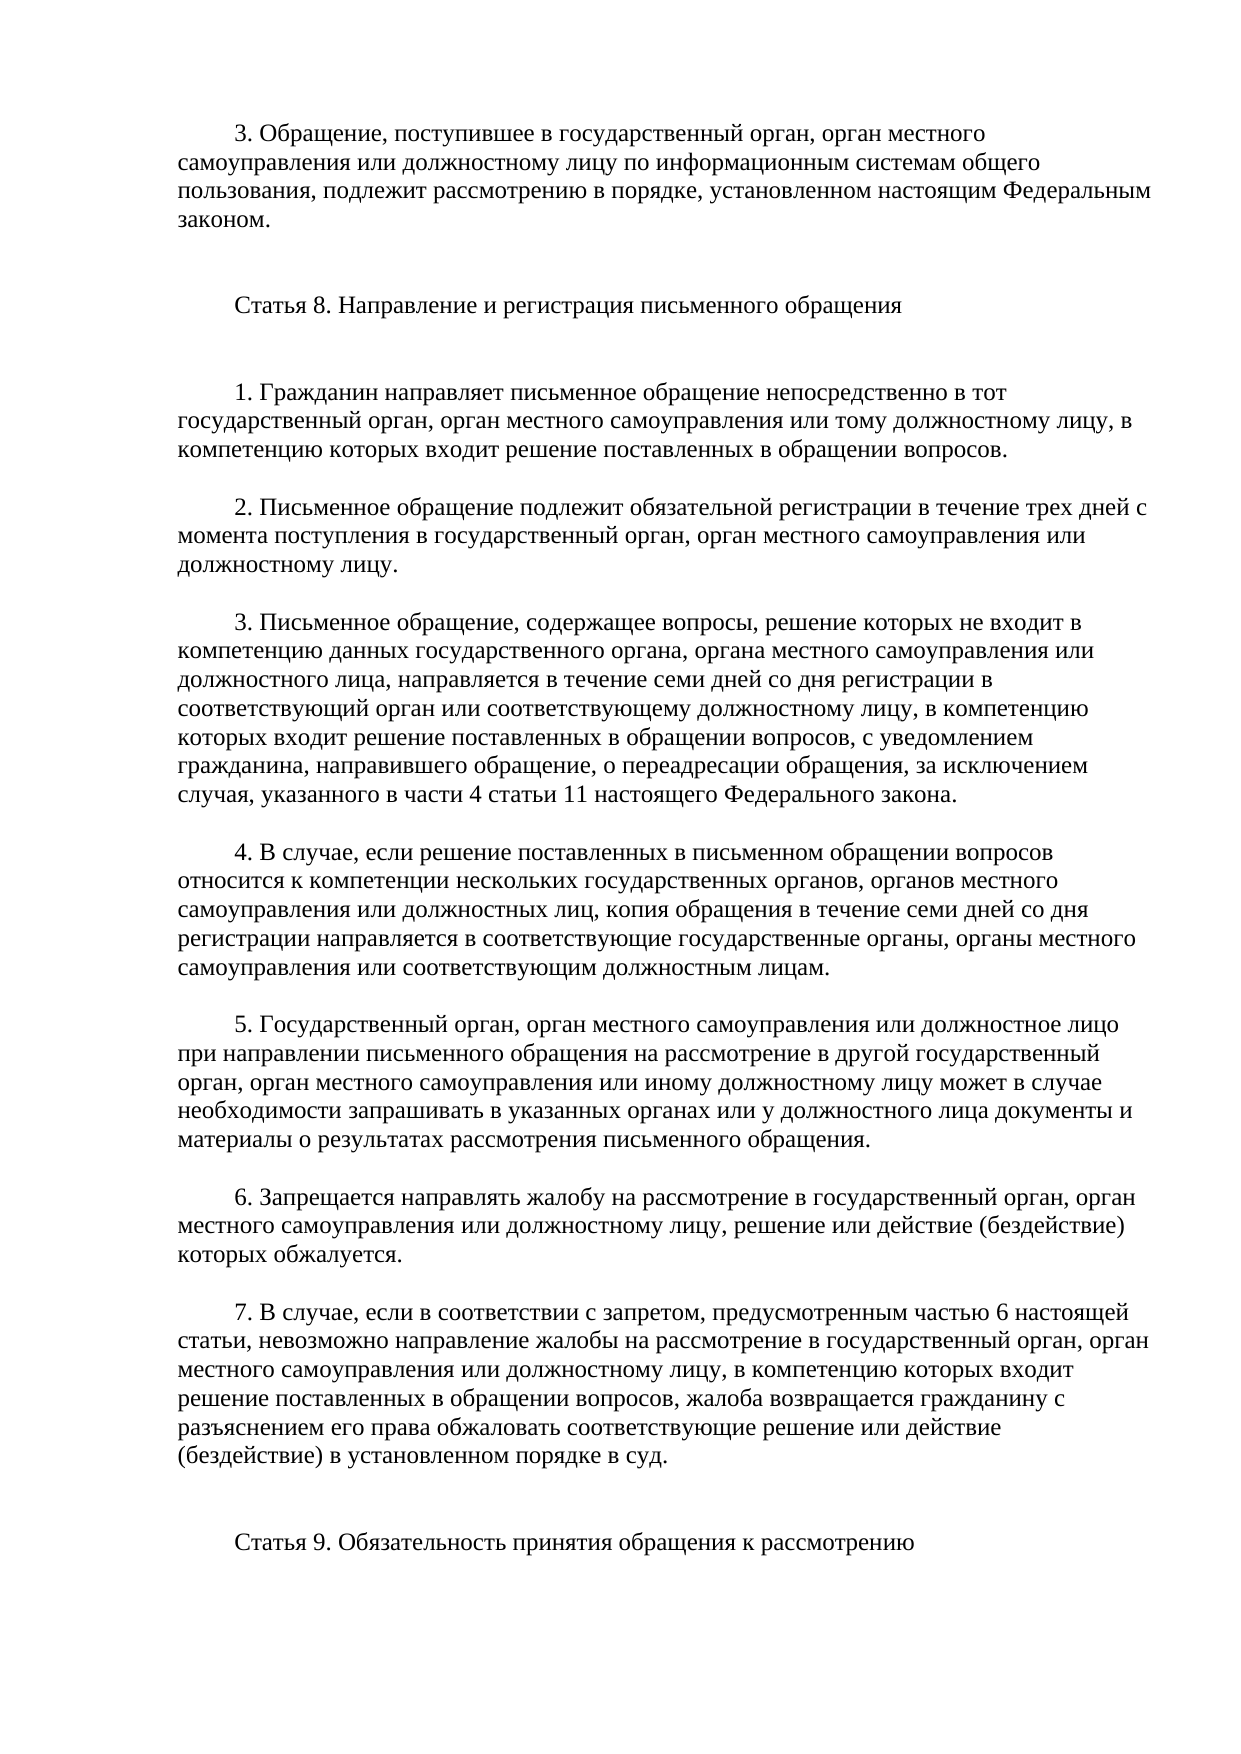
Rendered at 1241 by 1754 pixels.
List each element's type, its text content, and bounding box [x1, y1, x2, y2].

text 4. В случае, если решение поставленных в письменном обращении вопросов относится к компетенции нескольких государственных органов, органов местного самоуправления или должностных лиц, копия обращения в течение семи дней со дня регистрации направляется в соответствующие государственные органы, органы местного самоуправления или соответствующим должностным лицам. [177, 837, 1152, 981]
text 7. В случае, если в соответствии с запретом, предусмотренным частью 6 настоящей статьи, невозможно направление жалобы на рассмотрение в государственный орган, орган местного самоуправления или должностному лицу, в компетенцию которых входит решение поставленных в обращении вопросов, жалоба возвращается гражданину с разъяснением его права обжаловать соответствующие решение или действие (бездействие) в установленном порядке в суд. [177, 1297, 1152, 1469]
text Статья 9. Обязательность принятия обращения к рассмотрению [177, 1527, 1152, 1556]
text 5. Государственный орган, орган местного самоуправления или должностное лицо при направлении письменного обращения на рассмотрение в другой государственный орган, орган местного самоуправления или иному должностному лицу может в случае необходимости запрашивать в указанных органах или у должностного лица документы и материалы о результатах рассмотрения письменного обращения. [177, 1009, 1152, 1153]
text 6. Запрещается направлять жалобу на рассмотрение в государственный орган, орган местного самоуправления или должностному лицу, решение или действие (бездействие) которых обжалуется. [177, 1182, 1152, 1268]
text 3. Письменное обращение, содержащее вопросы, решение которых не входит в компетенцию данных государственного органа, органа местного самоуправления или должностного лица, направляется в течение семи дней со дня регистрации в соответствующий орган или соответствующему должностному лицу, в компетенцию которых входит решение поставленных в обращении вопросов, с уведомлением гражданина, направившего обращение, о переадресации обращения, за исключением случая, указанного в части 4 статьи 11 настоящего Федерального закона. [177, 607, 1152, 808]
text 3. Обращение, поступившее в государственный орган, орган местного самоуправления или должностному лицу по информационным системам общего пользования, подлежит рассмотрению в порядке, установленном настоящим Федеральным законом. [177, 118, 1152, 233]
text 2. Письменное обращение подлежит обязательной регистрации в течение трех дней с момента поступления в государственный орган, орган местного самоуправления или должностному лицу. [177, 492, 1152, 578]
text 1. Гражданин направляет письменное обращение непосредственно в тот государственный орган, орган местного самоуправления или тому должностному лицу, в компетенцию которых входит решение поставленных в обращении вопросов. [177, 377, 1152, 463]
text Статья 8. Направление и регистрация письменного обращения [177, 291, 1152, 319]
